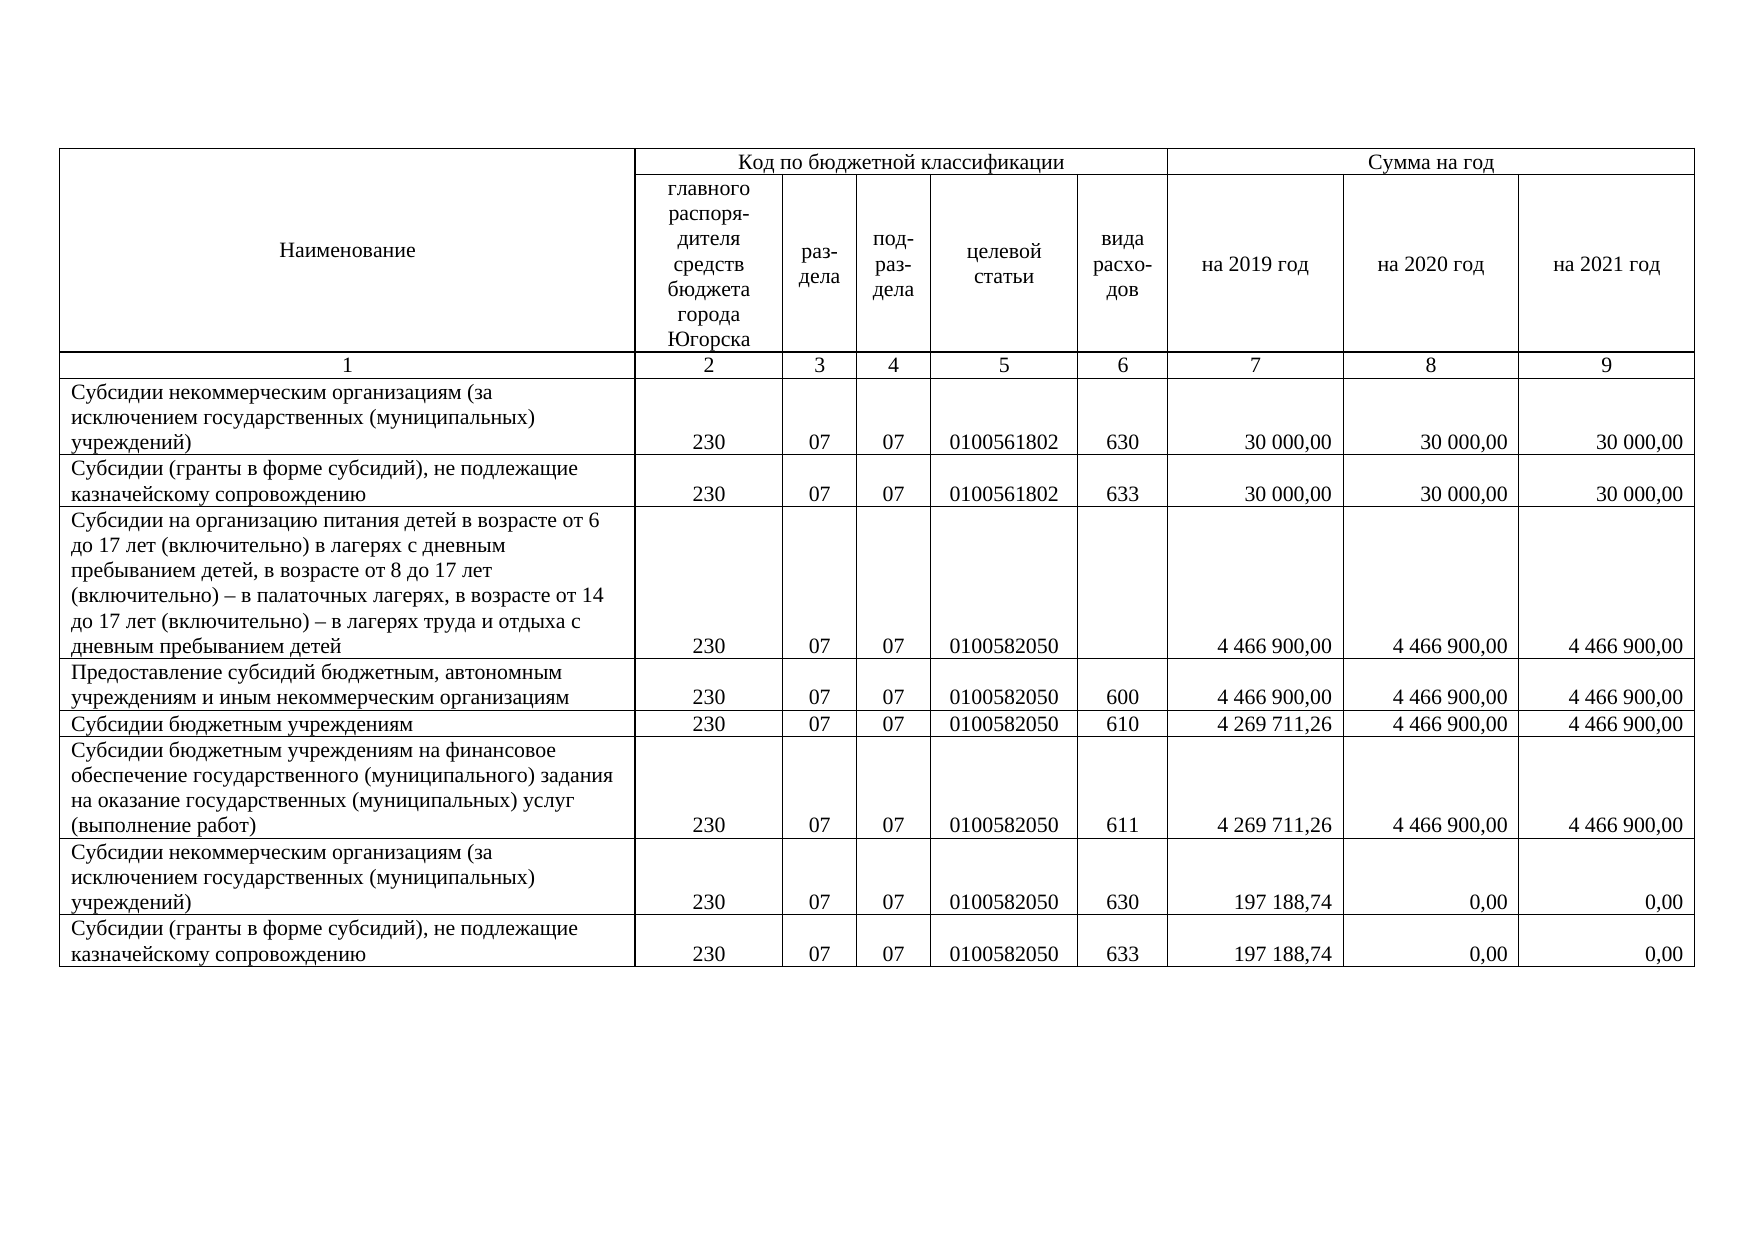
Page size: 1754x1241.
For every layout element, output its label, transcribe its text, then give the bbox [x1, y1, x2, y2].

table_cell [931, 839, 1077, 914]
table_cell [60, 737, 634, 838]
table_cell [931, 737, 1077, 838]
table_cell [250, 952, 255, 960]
table_cell 5 [931, 353, 1077, 378]
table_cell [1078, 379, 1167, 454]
table_cell 3 [783, 353, 856, 378]
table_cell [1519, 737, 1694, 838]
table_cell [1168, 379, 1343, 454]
table_header Сумма на год [1168, 149, 1694, 174]
table_cell под-раз-дела [857, 175, 930, 351]
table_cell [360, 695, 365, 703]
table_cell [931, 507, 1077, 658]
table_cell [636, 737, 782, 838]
table_cell 4 [857, 353, 930, 378]
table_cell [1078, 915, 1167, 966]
table_cell 6 [1078, 353, 1167, 378]
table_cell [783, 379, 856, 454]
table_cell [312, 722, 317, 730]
table_cell на 2021 год [1519, 175, 1694, 351]
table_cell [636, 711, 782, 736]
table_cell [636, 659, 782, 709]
table_cell целевой статьи [931, 175, 1077, 351]
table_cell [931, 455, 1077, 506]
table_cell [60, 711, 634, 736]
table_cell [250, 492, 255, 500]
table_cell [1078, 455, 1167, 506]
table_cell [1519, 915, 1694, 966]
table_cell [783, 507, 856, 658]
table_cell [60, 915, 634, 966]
table_cell главного распоря- дителя средств бюджета города Югорска [636, 175, 782, 351]
table_cell 8 [1344, 353, 1518, 378]
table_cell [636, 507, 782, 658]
table_header Наименование [60, 149, 634, 351]
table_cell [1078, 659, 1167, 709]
table_cell на 2019 год [1168, 175, 1343, 351]
table_header Код по бюджетной классификации [636, 149, 1167, 174]
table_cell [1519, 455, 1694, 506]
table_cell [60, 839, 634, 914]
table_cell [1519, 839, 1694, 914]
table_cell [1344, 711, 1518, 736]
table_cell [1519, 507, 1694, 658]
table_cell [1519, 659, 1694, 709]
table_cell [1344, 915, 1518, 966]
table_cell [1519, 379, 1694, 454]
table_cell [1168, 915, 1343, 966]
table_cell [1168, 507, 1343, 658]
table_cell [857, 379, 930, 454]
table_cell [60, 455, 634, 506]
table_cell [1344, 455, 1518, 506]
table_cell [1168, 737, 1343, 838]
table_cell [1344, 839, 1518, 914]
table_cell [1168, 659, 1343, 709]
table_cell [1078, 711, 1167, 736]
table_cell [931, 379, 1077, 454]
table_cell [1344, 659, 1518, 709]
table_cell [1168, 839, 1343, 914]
table_cell вида расхо-дов [1078, 175, 1167, 351]
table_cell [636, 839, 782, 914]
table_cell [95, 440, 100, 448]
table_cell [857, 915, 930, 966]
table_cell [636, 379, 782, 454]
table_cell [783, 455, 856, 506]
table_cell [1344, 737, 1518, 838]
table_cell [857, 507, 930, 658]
table_cell раз-дела [783, 175, 856, 351]
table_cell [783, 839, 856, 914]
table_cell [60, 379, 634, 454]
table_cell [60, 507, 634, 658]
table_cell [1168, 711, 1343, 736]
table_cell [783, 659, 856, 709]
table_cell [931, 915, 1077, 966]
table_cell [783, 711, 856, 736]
table_cell 9 [1519, 353, 1694, 378]
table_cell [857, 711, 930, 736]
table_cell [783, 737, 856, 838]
table_cell 7 [1168, 353, 1343, 378]
table_cell 1 [60, 353, 634, 378]
table_cell на 2020 год [1344, 175, 1518, 351]
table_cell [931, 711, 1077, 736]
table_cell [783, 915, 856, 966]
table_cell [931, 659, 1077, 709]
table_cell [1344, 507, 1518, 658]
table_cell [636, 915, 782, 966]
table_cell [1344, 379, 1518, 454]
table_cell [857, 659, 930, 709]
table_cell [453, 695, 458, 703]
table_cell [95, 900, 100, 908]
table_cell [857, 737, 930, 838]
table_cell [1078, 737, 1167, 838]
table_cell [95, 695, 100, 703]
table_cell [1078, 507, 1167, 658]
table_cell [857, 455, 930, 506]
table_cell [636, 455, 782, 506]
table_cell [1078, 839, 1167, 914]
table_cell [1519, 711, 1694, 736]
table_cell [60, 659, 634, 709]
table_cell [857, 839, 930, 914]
table_cell 2 [636, 353, 782, 378]
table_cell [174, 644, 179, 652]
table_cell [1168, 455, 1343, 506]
